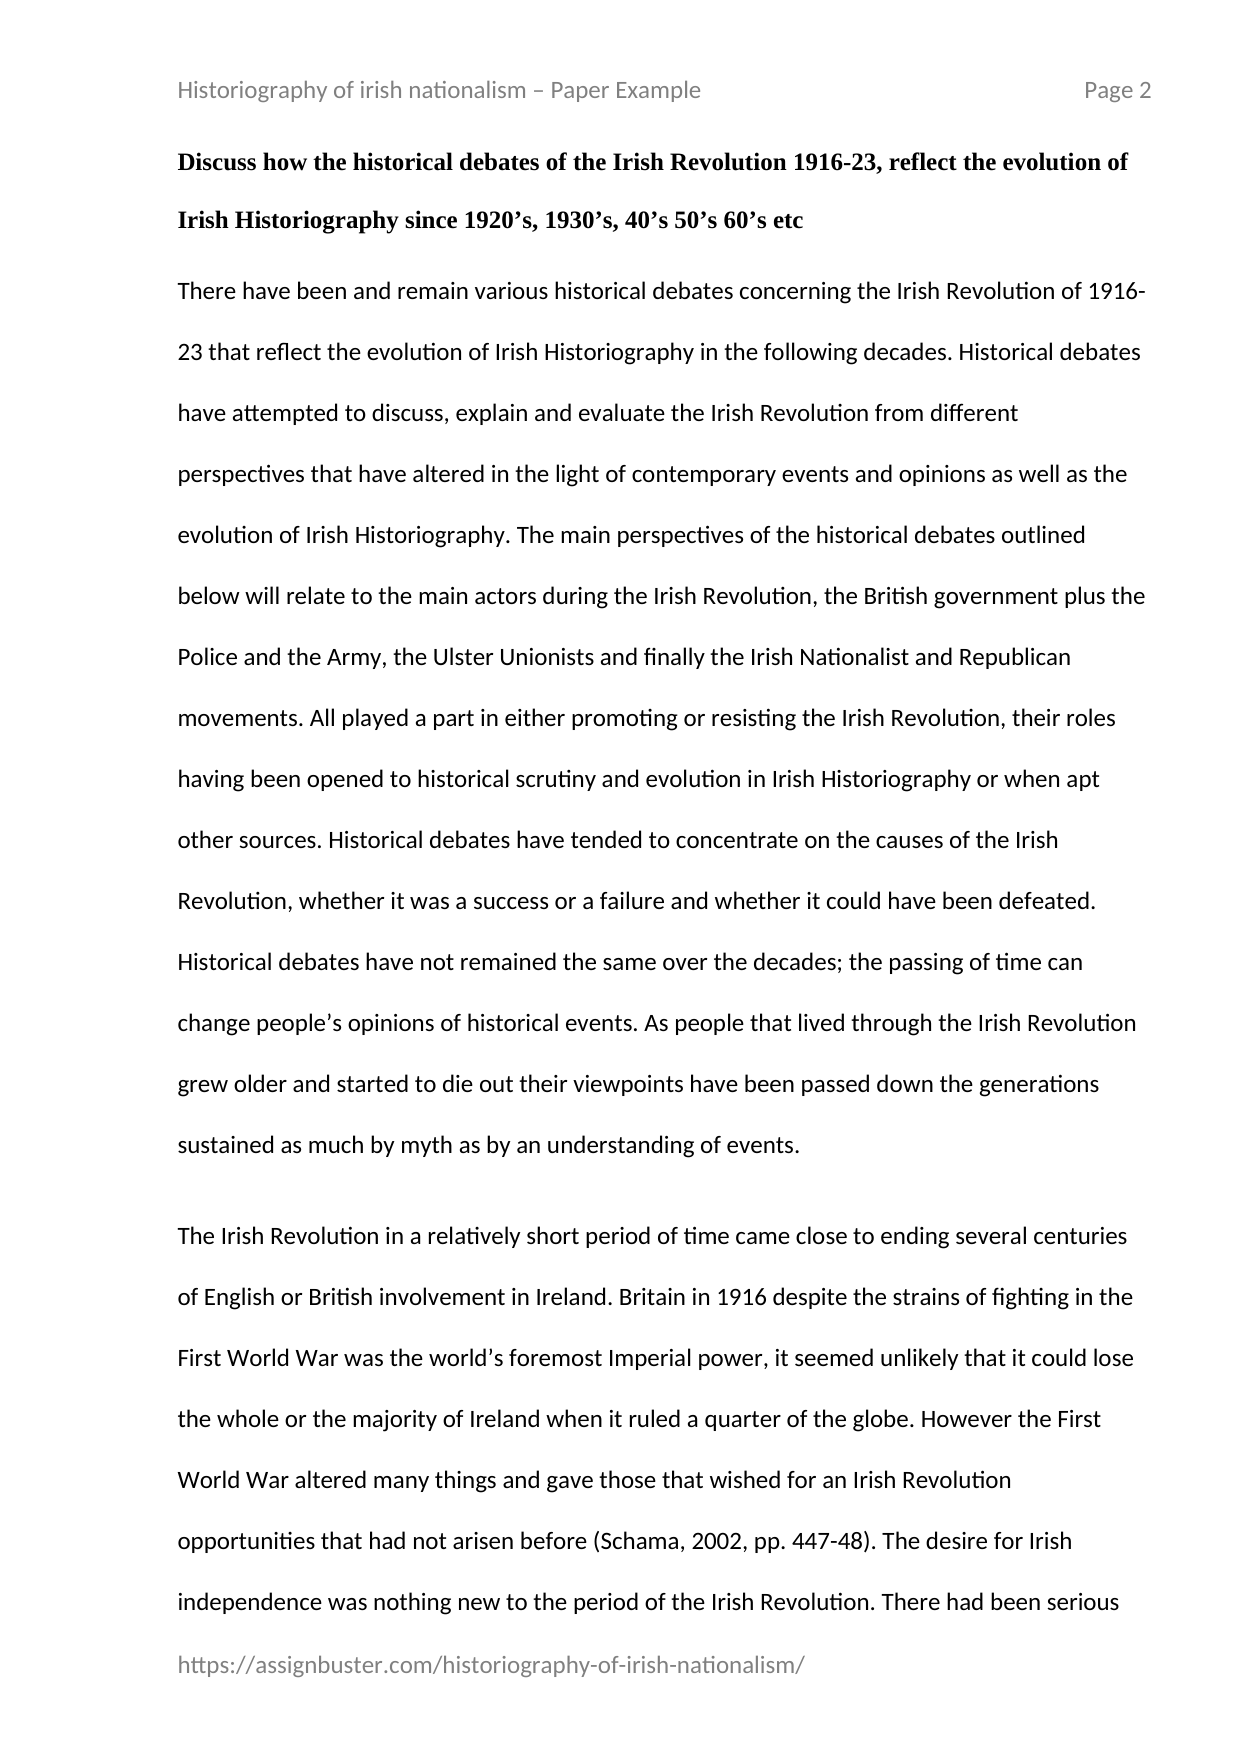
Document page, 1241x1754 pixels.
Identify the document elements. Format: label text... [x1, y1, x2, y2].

subtitle Discuss how the historical debates of the Irish Revolution 1916-23, reflect the evolution of Irish Historiography since 1920’s, 1930’s, 40’s 50’s 60’s etc [177, 147, 1152, 233]
text There have been and remain various historical debates concerning the Irish Revolution of 1916-23 that reflect the evolution of Irish Historiography in the following decades. Historical debates have attempted to discuss, explain and evaluate the Irish Revolution from different perspectives that have altered in the light of contemporary events and opinions as well as the evolution of Irish Historiography. The main perspectives of the historical debates outlined below will relate to the main actors during the Irish Revolution, the British government plus the Police and the Army, the Ulster Unionists and finally the Irish Nationalist and Republican movements. All played a part in either promoting or resisting the Irish Revolution, their roles having been opened to historical scrutiny and evolution in Irish Historiography or when apt other sources. Historical debates have tended to concentrate on the causes of the Irish Revolution, whether it was a success or a failure and whether it could have been defeated. Historical debates have not remained the same over the decades; the passing of time can change people’s opinions of historical events. As people that lived through the Irish Revolution grew older and started to die out their viewpoints have been passed down the generations sustained as much by myth as by an understanding of events. [177, 275, 1152, 1160]
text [177, 1220, 1152, 1617]
